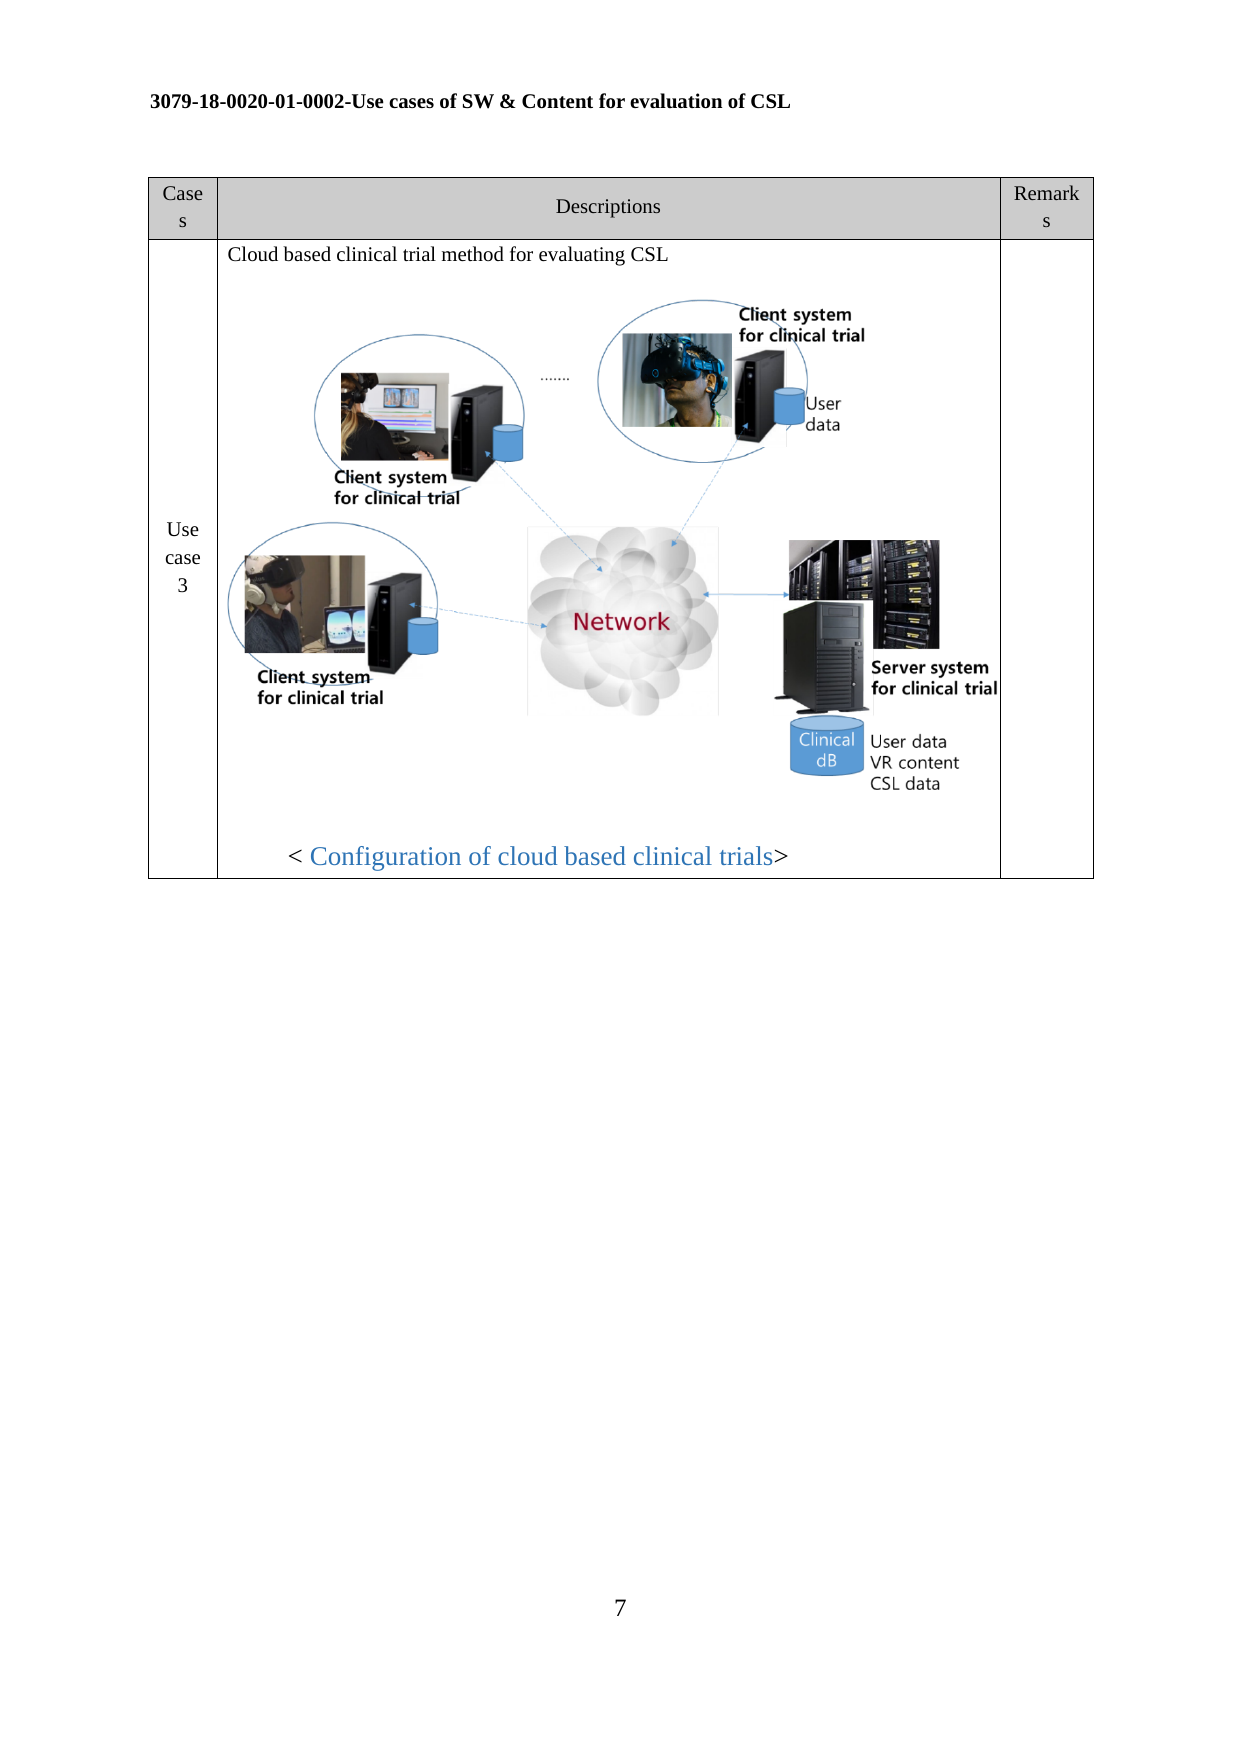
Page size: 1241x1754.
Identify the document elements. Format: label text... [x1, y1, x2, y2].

table_cell Use case 3 [149, 240, 217, 878]
picture [227, 297, 1000, 804]
table_header Cases [149, 178, 217, 239]
table_header Descriptions [218, 178, 1000, 239]
table_header Remarks [1001, 178, 1093, 239]
table_cell Cloud based clinical trial method for evaluating CSL < Configuration of cloud based clinical trials> [218, 240, 1000, 878]
table_cell [1001, 240, 1093, 878]
